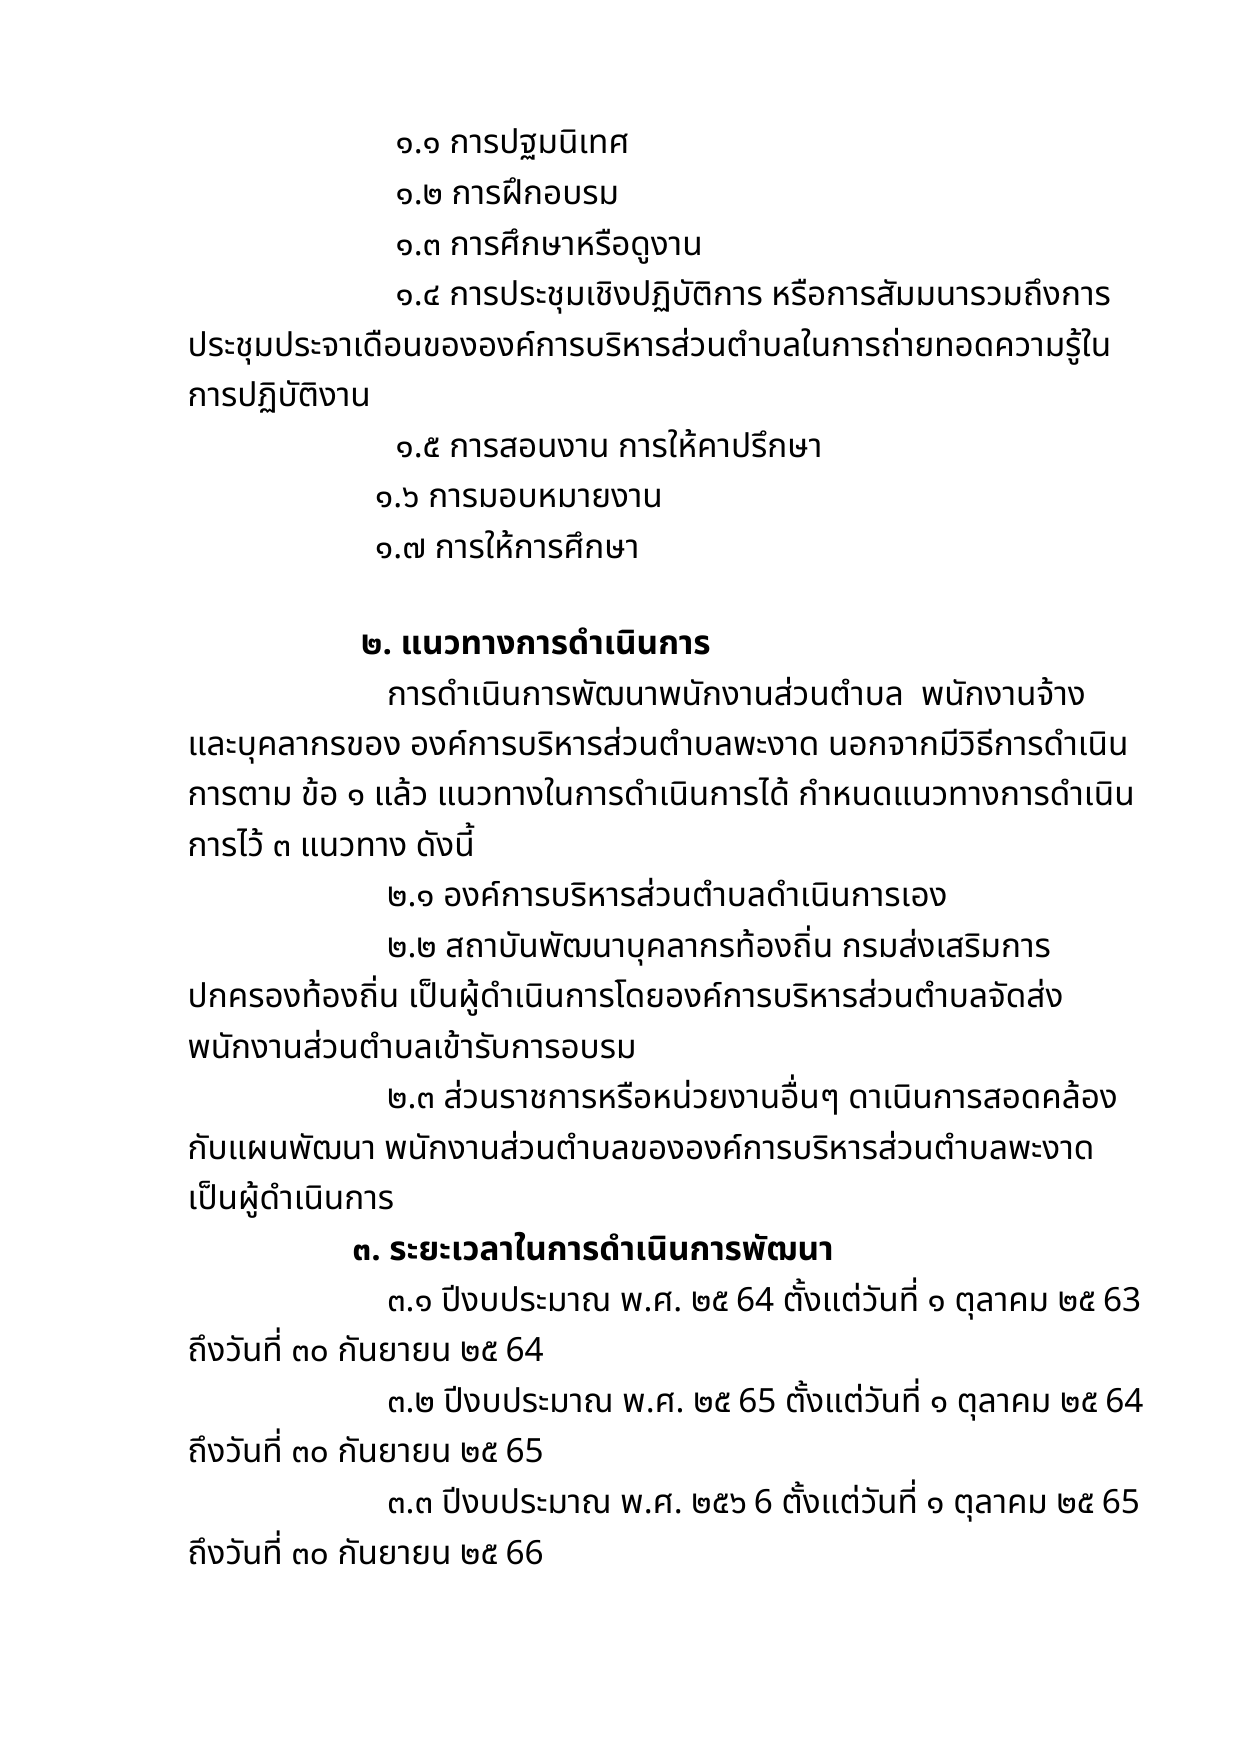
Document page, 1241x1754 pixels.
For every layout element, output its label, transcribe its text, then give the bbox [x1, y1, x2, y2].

text ๑.๑ การปฐมนิเทศ [187, 118, 1144, 169]
text ๓.๒ ปีงบประมาณ พ.ศ. ๒๕65 ตั้งแต่วันที่ ๑ ตุลาคม ๒๕64 ถึงวันที่ ๓๐ กันยายน ๒๕65 [187, 1377, 1144, 1478]
text ๑.๖ การมอบหมายงาน [375, 472, 1144, 523]
text ๑.๔ การประชุมเชิงปฏิบัติการ หรือการสัมมนารวมถึงการประชุมประจาเดือนขององค์การบริหารส่วนตำบลในการถ่ายทอดความรู้ในการปฏิบัติงาน [187, 270, 1144, 422]
text ๓.๑ ปีงบประมาณ พ.ศ. ๒๕64 ตั้งแต่วันที่ ๑ ตุลาคม ๒๕63 ถึงวันที่ ๓๐ กันยายน ๒๕64 [187, 1275, 1144, 1377]
text ๒. แนวทางการดำเนินการ [187, 619, 1144, 669]
text การดำเนินการพัฒนาพนักงานส่วนตำบล พนักงานจ้าง และบุคลากรของ องค์การบริหารส่วนตำบลพะงาด นอกจากมีวิธีการดำเนินการตาม ข้อ ๑ แล้ว แนวทางในการดำเนินการได้ กำหนดแนวทางการดำเนินการไว้ ๓ แนวทาง ดังนี้ [187, 669, 1144, 871]
text ๑.๓ การศึกษาหรือดูงาน [187, 219, 1144, 270]
text ๒.๓ ส่วนราชการหรือหน่วยงานอื่นๆ ดาเนินการสอดคล้องกับแผนพัฒนา พนักงานส่วนตำบลขององค์การบริหารส่วนตำบลพะงาด เป็นผู้ดำเนินการ [187, 1073, 1144, 1225]
text ๑.๕ การสอนงาน การให้คาปรึกษา [187, 422, 1144, 472]
text ๒.๑ องค์การบริหารส่วนตำบลดำเนินการเอง [187, 871, 1144, 922]
text ๑.๗ การให้การศึกษา [375, 523, 1144, 573]
text ๓. ระยะเวลาในการดำเนินการพัฒนา [187, 1225, 1144, 1275]
text ๓.๓ ปีงบประมาณ พ.ศ. ๒๕๖6 ตั้งแต่วันที่ ๑ ตุลาคม ๒๕65 ถึงวันที่ ๓๐ กันยายน ๒๕66 [187, 1478, 1144, 1579]
text ๑.๒ การฝึกอบรม [187, 169, 1144, 219]
text ๒.๒ สถาบันพัฒนาบุคลากรท้องถิ่น กรมส่งเสริมการปกครองท้องถิ่น เป็นผู้ดำเนินการโดยองค์การบริหารส่วนตำบลจัดส่งพนักงานส่วนตำบลเข้ารับการอบรม [187, 922, 1144, 1073]
